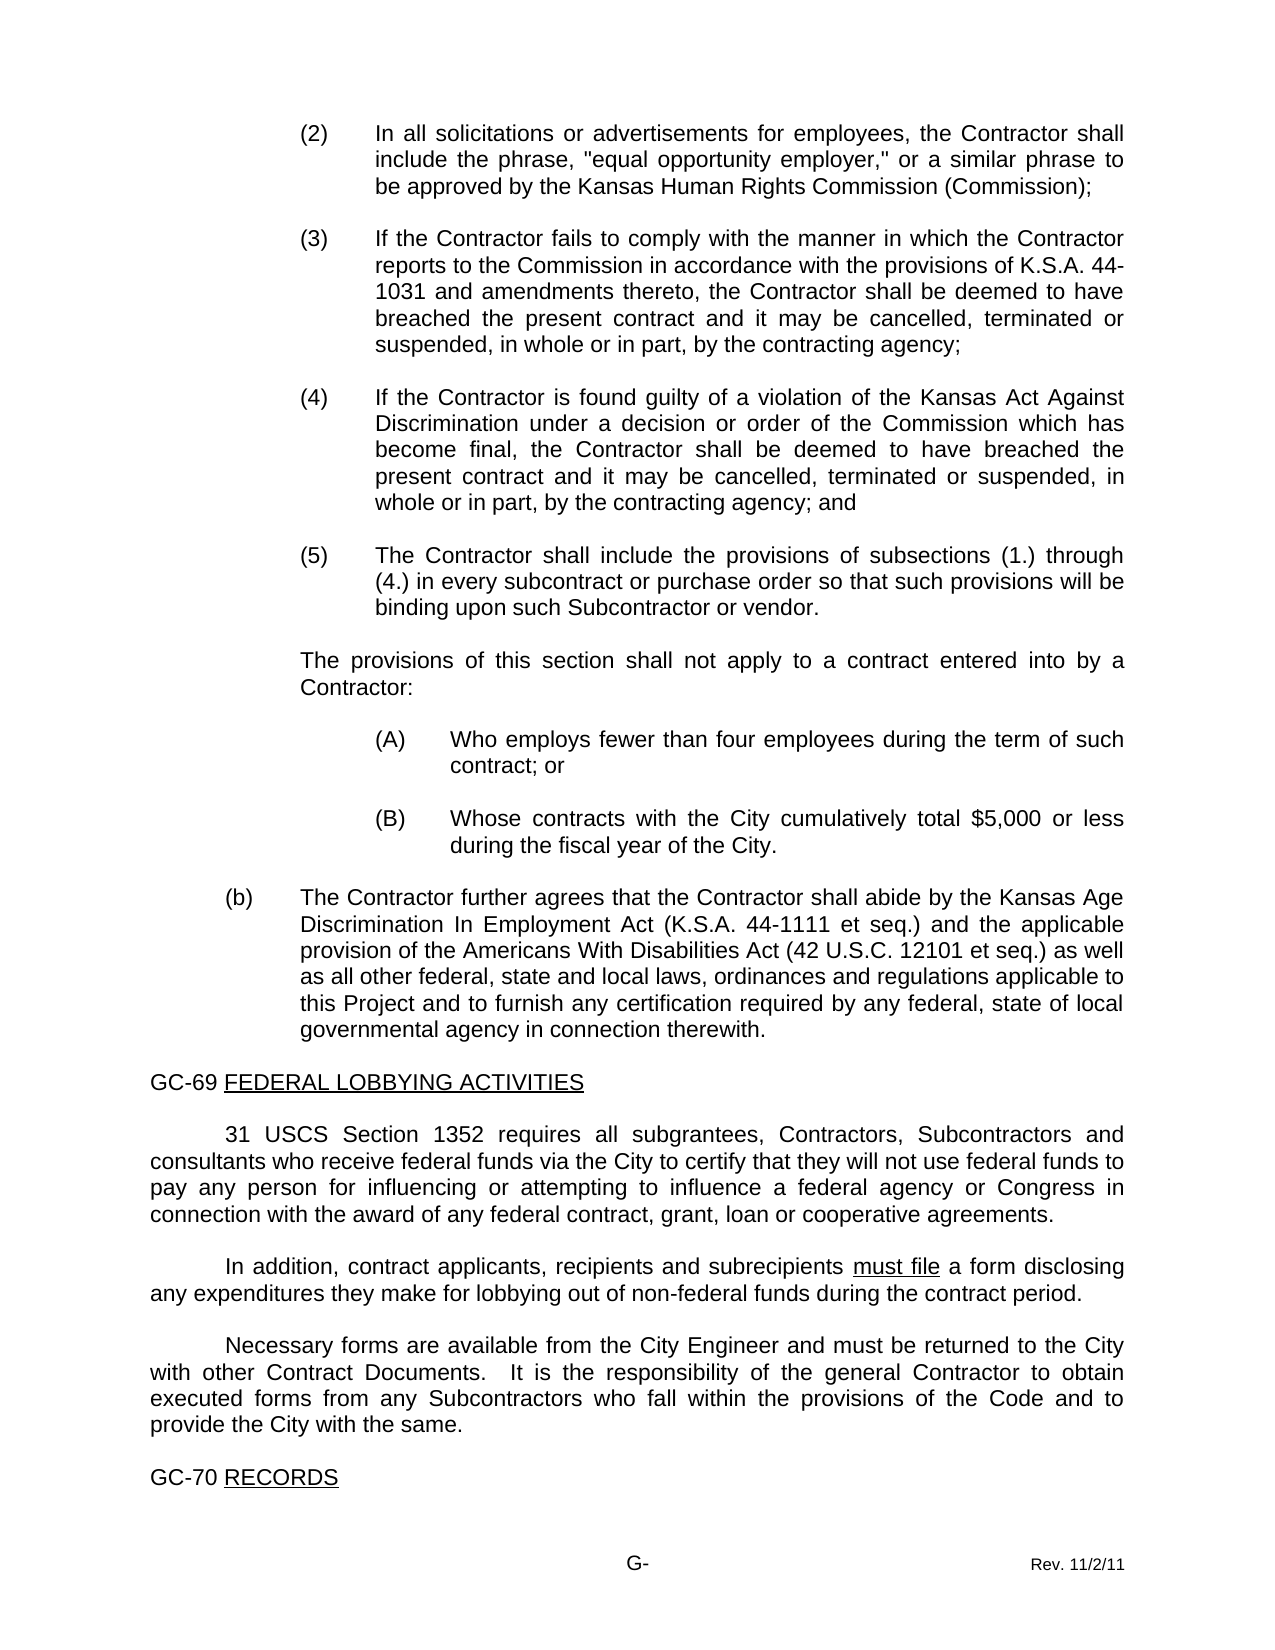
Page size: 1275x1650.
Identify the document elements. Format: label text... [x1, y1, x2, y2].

subtitle RECORDS [150, 1464, 1125, 1490]
text (A) Who employs fewer than four employees during the term of such contract; or [375, 726, 1125, 779]
text 31 USCS Section 1352 requires all subgrantees, Contractors, Subcontractors and consultants who receive federal funds via the City to certify that they will not use federal funds to pay any person for influencing or attempting to influence a federal agency or Congress in connection with the award of any federal contract, grant, loan or cooperative agreements. [150, 1121, 1125, 1227]
text (b) The Contractor further agrees that the Contractor shall abide by the Kansas Age Discrimination In Employment Act (K.S.A. 44-1111 et seq.) and the applicable provision of the Americans With Disabilities Act (42 U.S.C. 12101 et seq.) as well as all other federal, state and local laws, ordinances and regulations applicable to this Project and to furnish any certification required by any federal, state of local governmental agency in connection therewith. [225, 884, 1125, 1042]
text (4) If the Contractor is found guilty of a violation of the Kansas Act Against Discrimination under a decision or order of the Commission which has become final, the Contractor shall be deemed to have breached the present contract and it may be cancelled, terminated or suspended, in whole or in part, by the contracting agency; and [300, 383, 1125, 515]
subtitle FEDERAL LOBBYING ACTIVITIES [150, 1069, 1125, 1095]
text (2) In all solicitations or advertisements for employees, the Contractor shall include the phrase, "equal opportunity employer," or a similar phrase to be approved by the Kansas Human Rights Commission (Commission); [300, 120, 1125, 199]
text The provisions of this section shall not apply to a contract entered into by a Contractor: [300, 647, 1125, 700]
text (B) Whose contracts with the City cumulatively total $5,000 or less during the fiscal year of the City. [375, 805, 1125, 858]
text Necessary forms are available from the City Engineer and must be returned to the City with other Contract Documents. It is the responsibility of the general Contractor to obtain executed forms from any Subcontractors who fall within the provisions of the Code and to provide the City with the same. [150, 1332, 1125, 1438]
text (3) If the Contractor fails to comply with the manner in which the Contractor reports to the Commission in accordance with the provisions of K.S.A. 44-1031 and amendments thereto, the Contractor shall be deemed to have breached the present contract and it may be cancelled, terminated or suspended, in whole or in part, by the contracting agency; [300, 225, 1125, 357]
text In addition, contract applicants, recipients and subrecipients must file a form disclosing any expenditures they make for lobbying out of non-federal funds during the contract period. [150, 1253, 1125, 1306]
text (5) The Contractor shall include the provisions of subsections (1.) through (4.) in every subcontract or purchase order so that such provisions will be binding upon such Subcontractor or vendor. [300, 542, 1125, 621]
